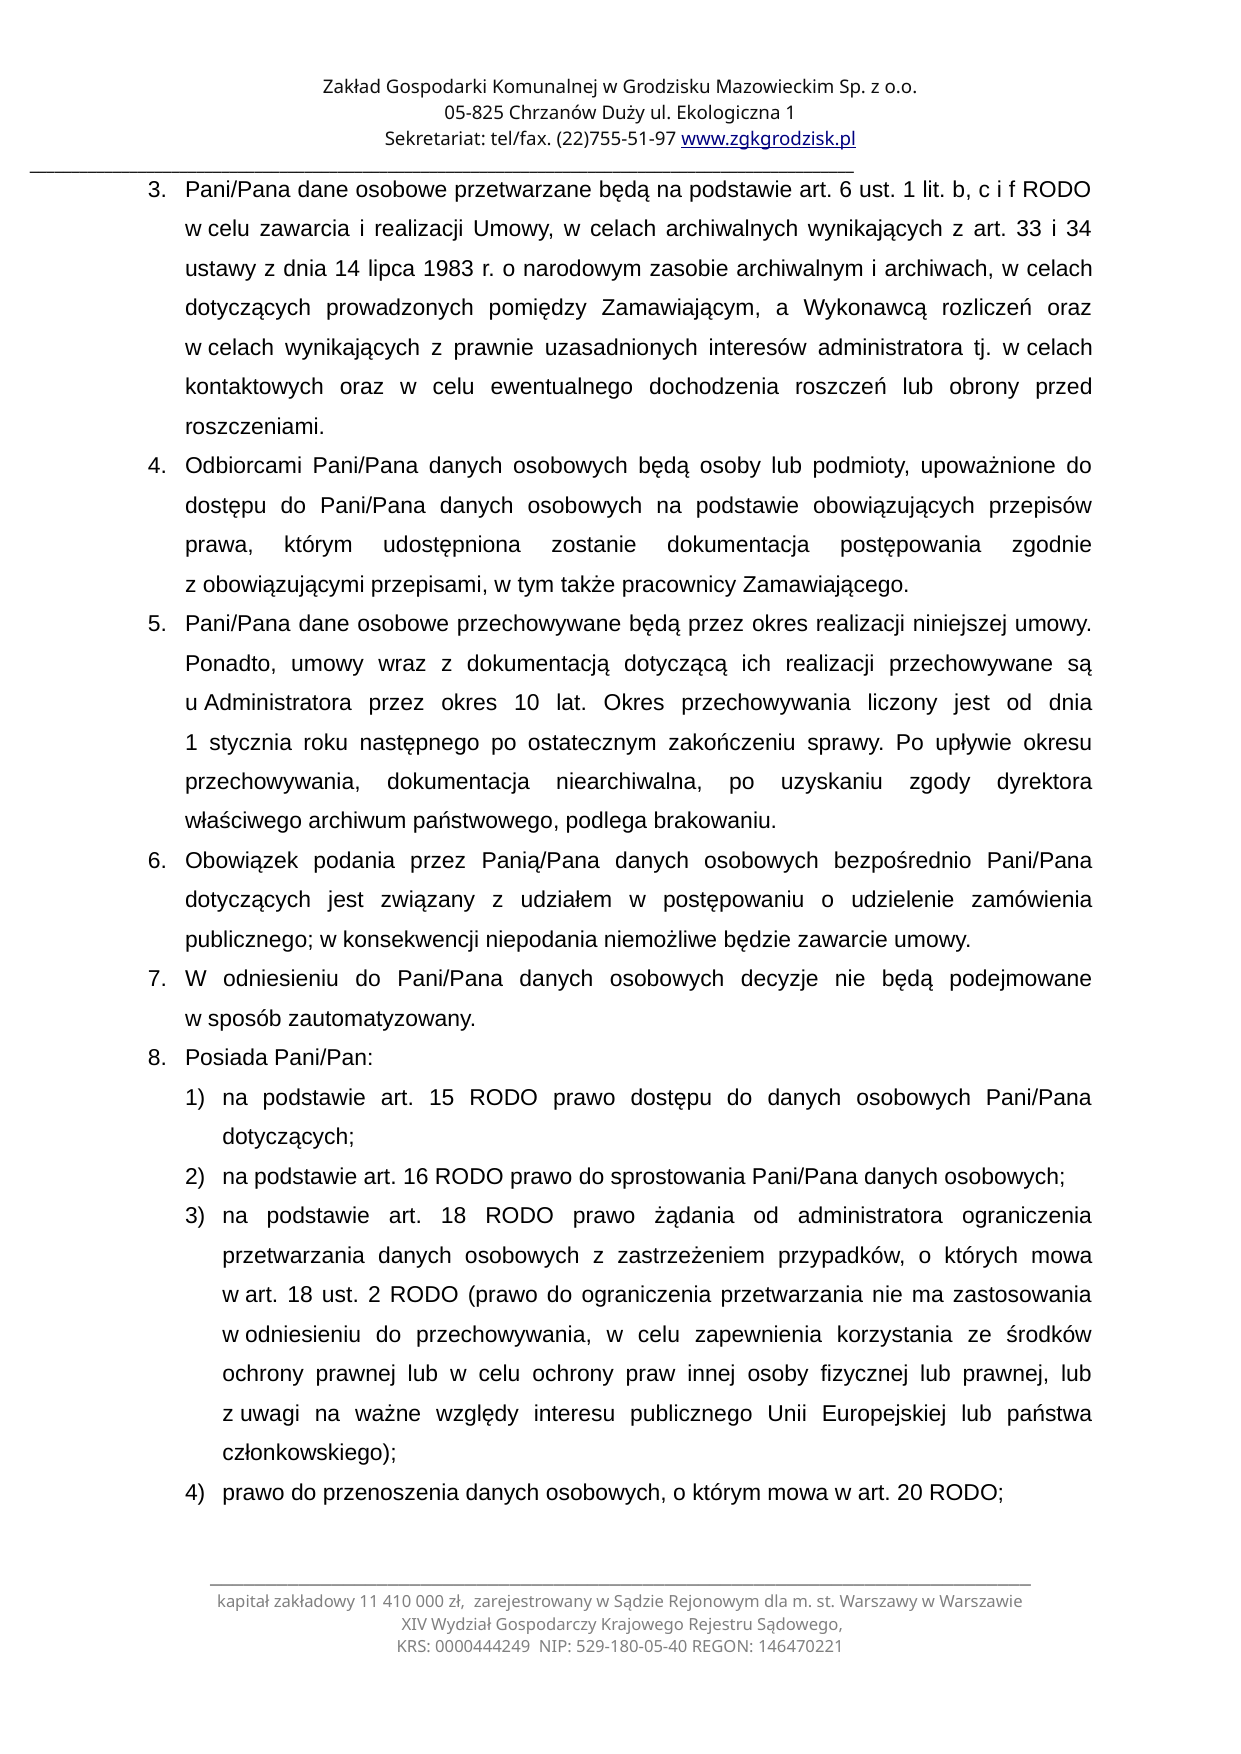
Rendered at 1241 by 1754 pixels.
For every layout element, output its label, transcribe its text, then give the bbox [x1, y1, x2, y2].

list Pani/Pana dane osobowe przechowywane będą przez okres realizacji niniejszej umowy. Ponadto, umowy wraz z dokumentacją dotyczącą ich realizacji przechowywane są u Administratora przez okres 10 lat. Okres przechowywania liczony jest od dnia 1 stycznia roku następnego po ostatecznym zakończeniu sprawy. Po upływie okresu przechowywania, dokumentacja niearchiwalna, po uzyskaniu zgody dyrektora właściwego archiwum państwowego, podlega brakowaniu. [148, 610, 1093, 834]
list Obowiązek podania przez Panią/Pana danych osobowych bezpośrednio Pani/Pana dotyczących jest związany z udziałem w postępowaniu o udzielenie zamówienia publicznego; w konsekwencji niepodania niemożliwe będzie zawarcie umowy. [148, 847, 1093, 952]
list na podstawie art. 16 RODO prawo do sprostowania Pani/Pana danych osobowych; [185, 1163, 1093, 1189]
list Odbiorcami Pani/Pana danych osobowych będą osoby lub podmioty, upoważnione do dostępu do Pani/Pana danych osobowych na podstawie obowiązujących przepisów prawa, którym udostępniona zostanie dokumentacja postępowania zgodnie z obowiązującymi przepisami, w tym także pracownicy Zamawiającego. [148, 452, 1093, 597]
list prawo do przenoszenia danych osobowych, o którym mowa w art. 20 RODO; [185, 1479, 1093, 1505]
list na podstawie art. 18 RODO prawo żądania od administratora ograniczenia przetwarzania danych osobowych z zastrzeżeniem przypadków, o których mowa w art. 18 ust. 2 RODO (prawo do ograniczenia przetwarzania nie ma zastosowania w odniesieniu do przechowywania, w celu zapewnienia korzystania ze środków ochrony prawnej lub w celu ochrony praw innej osoby fizycznej lub prawnej, lub z uwagi na ważne względy interesu publicznego Unii Europejskiej lub państwa członkowskiego); [185, 1202, 1093, 1466]
list Pani/Pana dane osobowe przetwarzane będą na podstawie art. 6 ust. 1 lit. b, c i f RODO w celu zawarcia i realizacji Umowy, w celach archiwalnych wynikających z art. 33 i 34 ustawy z dnia 14 lipca 1983 r. o narodowym zasobie archiwalnym i archiwach, w celach dotyczących prowadzonych pomiędzy Zamawiającym, a Wykonawcą rozliczeń oraz w celach wynikających z prawnie uzasadnionych interesów administratora tj. w celach kontaktowych oraz w celu ewentualnego dochodzenia roszczeń lub obrony przed roszczeniami. [148, 176, 1093, 439]
list Posiada Pani/Pan: [148, 1044, 1093, 1071]
list na podstawie art. 15 RODO prawo dostępu do danych osobowych Pani/Pana dotyczących; [185, 1084, 1093, 1150]
list W odniesieniu do Pani/Pana danych osobowych decyzje nie będą podejmowane w sposób zautomatyzowany. [148, 965, 1093, 1031]
